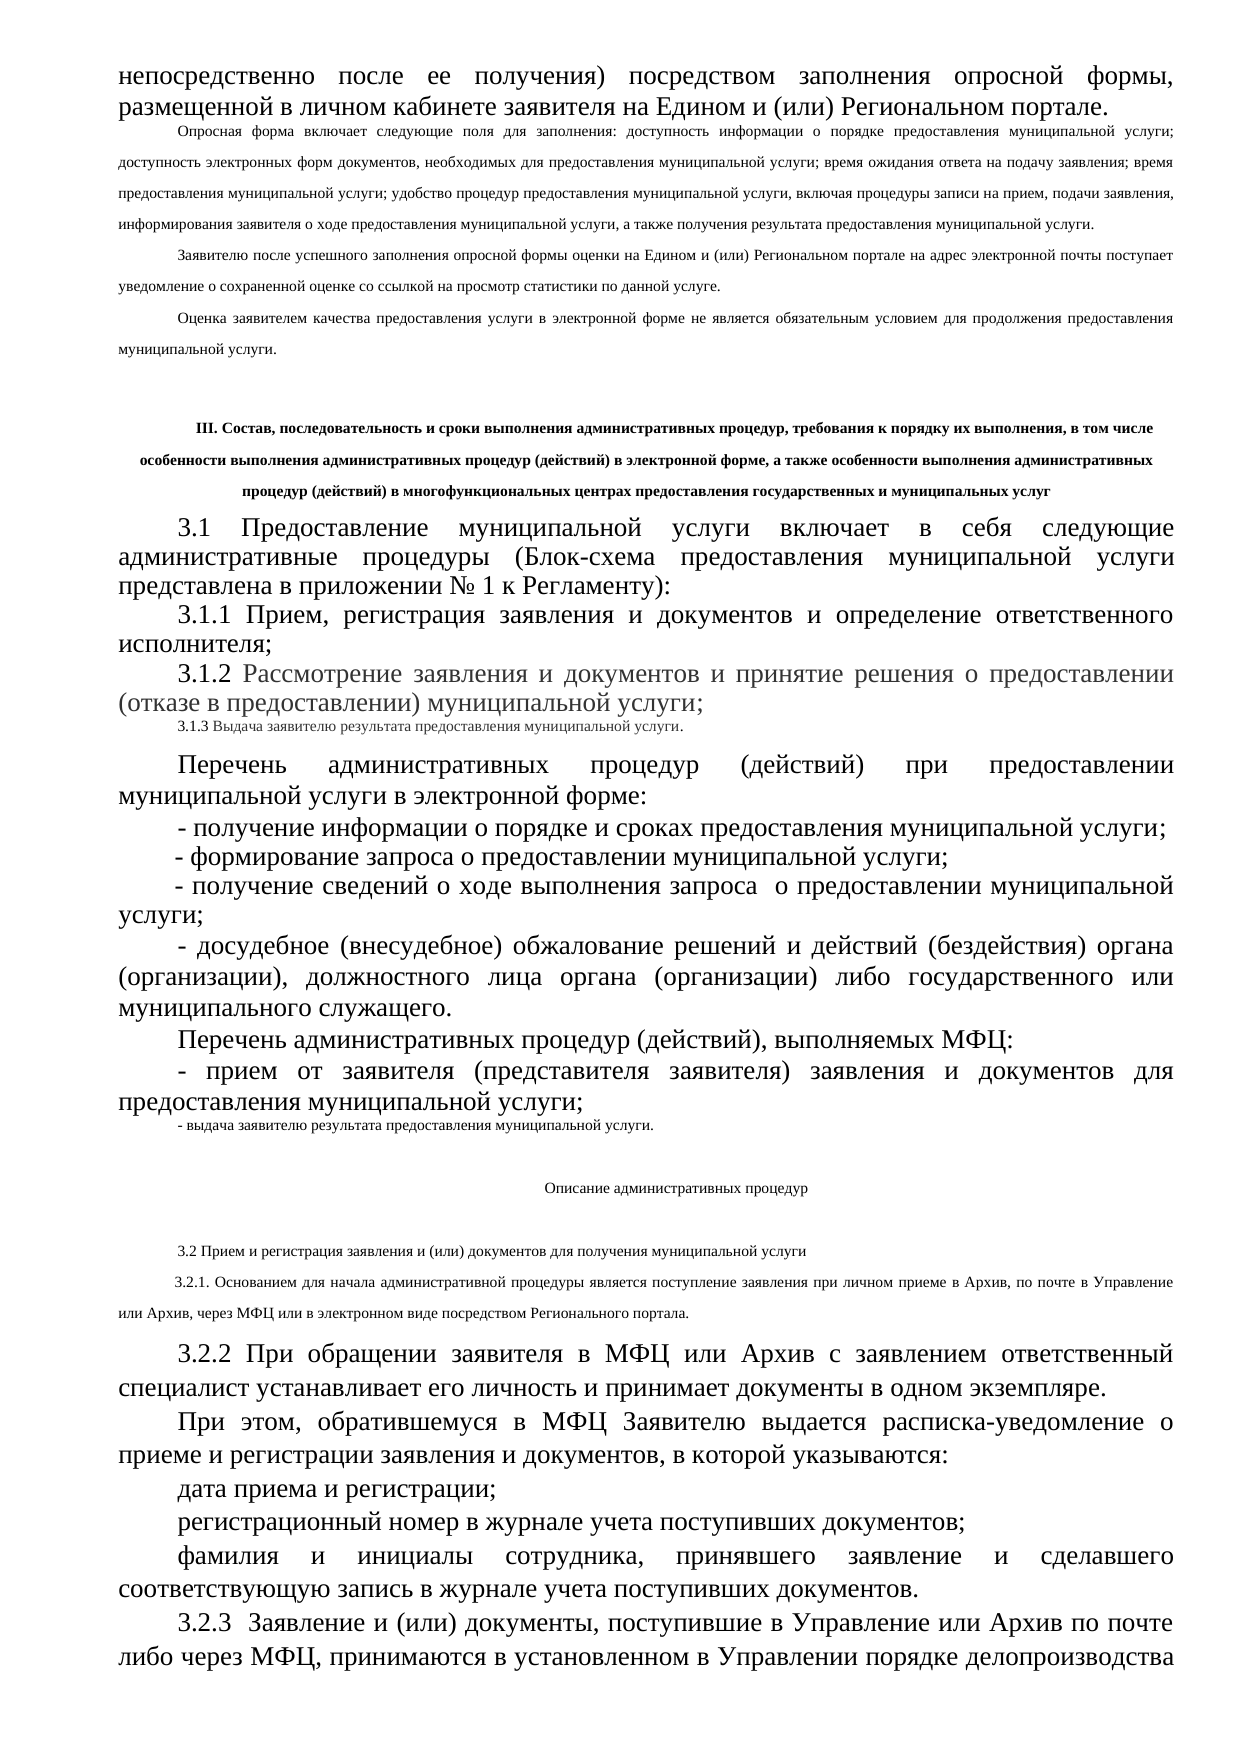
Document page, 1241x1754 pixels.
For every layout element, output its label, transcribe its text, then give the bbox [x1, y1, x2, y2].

text фамилия и инициалы сотрудника, принявшего заявление и сделавшего соответствующую запись в журнале учета поступивших документов. [118, 1537, 1175, 1604]
text - получение сведений о ходе выполнения запроса о предоставлении муниципальной услуги; [118, 871, 1175, 929]
text - прием от заявителя (представителя заявителя) заявления и документов для предоставления муниципальной услуги; [118, 1054, 1175, 1116]
text Описание административных процедур [118, 1179, 1175, 1210]
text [118, 1604, 1175, 1671]
text 3.1 Предоставление муниципальной услуги включает в себя следующие административные процедуры (Блок-схема предоставления муниципальной услуги представлена в приложении № 1 к Регламенту): [118, 513, 1175, 600]
text дата приема и регистрации; [118, 1469, 1175, 1503]
text 3.2.2 При обращении заявителя в МФЦ или Архив с заявлением ответственный специалист устанавливает его личность и принимает документы в одном экземпляре. [118, 1335, 1175, 1402]
text - выдача заявителю результата предоставления муниципальной услуги. [118, 1116, 1175, 1147]
text Заявителю после успешного заполнения опросной формы оценки на Едином и (или) Региональном портале на адрес электронной почты поступает уведомление о сохраненной оценке со ссылкой на просмотр статистики по данной услуге. [118, 246, 1175, 308]
text Перечень административных процедур (действий) при предоставлении муниципальной услуги в электронной форме: [118, 748, 1175, 811]
text - досудебное (внесудебное) обжалование решений и действий (бездействия) органа (организации), должностного лица органа (организации) либо государственного или муниципального служащего. [118, 929, 1175, 1023]
text - получение информации о порядке и сроках предоставления муниципальной услуги; [118, 811, 1175, 842]
text 3.1.2 Рассмотрение заявления и документов и принятие решения о предоставлении (отказе в предоставлении) муниципальной услуги; [118, 659, 1175, 717]
text 3.1.3 Выдача заявителю результата предоставления муниципальной услуги. [118, 717, 1175, 748]
text - формирование запроса о предоставлении муниципальной услуги; [118, 842, 1175, 871]
text Опросная форма включает следующие поля для заполнения: доступность информации о порядке предоставления муниципальной услуги; доступность электронных форм документов, необходимых для предоставления муниципальной услуги; время ожидания ответа на подачу заявления; время предоставления муниципальной услуги; удобство процедур предоставления муниципальной услуги, включая процедуры записи на прием, подачи заявления, информирования заявителя о ходе предоставления муниципальной услуги, а также получения результата предоставления муниципальной услуги. [118, 121, 1175, 246]
text 3.2 Прием и регистрация заявления и (или) документов для получения муниципальной услуги [118, 1241, 1175, 1272]
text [118, 59, 1175, 121]
text Перечень административных процедур (действий), выполняемых МФЦ: [118, 1023, 1175, 1054]
text III. Состав, последовательность и сроки выполнения административных процедур, требования к порядку их выполнения, в том числе особенности выполнения административных процедур (действий) в электронной форме, а также особенности выполнения административных процедур (действий) в многофункциональных центрах предоставления государственных и муниципальных услуг [118, 419, 1175, 513]
text 3.2.1. Основанием для начала административной процедуры является поступление заявления при личном приеме в Архив, по почте в Управление или Архив, через МФЦ или в электронном виде посредством Регионального портала. [118, 1273, 1175, 1335]
text 3.1.1 Прием, регистрация заявления и документов и определение ответственного исполнителя; [118, 600, 1175, 659]
text регистрационный номер в журнале учета поступивших документов; [118, 1503, 1175, 1537]
text При этом, обратившемуся в МФЦ Заявителю выдается расписка-уведомление о приеме и регистрации заявления и документов, в которой указываются: [118, 1402, 1175, 1469]
text Оценка заявителем качества предоставления услуги в электронной форме не является обязательным условием для продолжения предоставления муниципальной услуги. [118, 308, 1175, 371]
